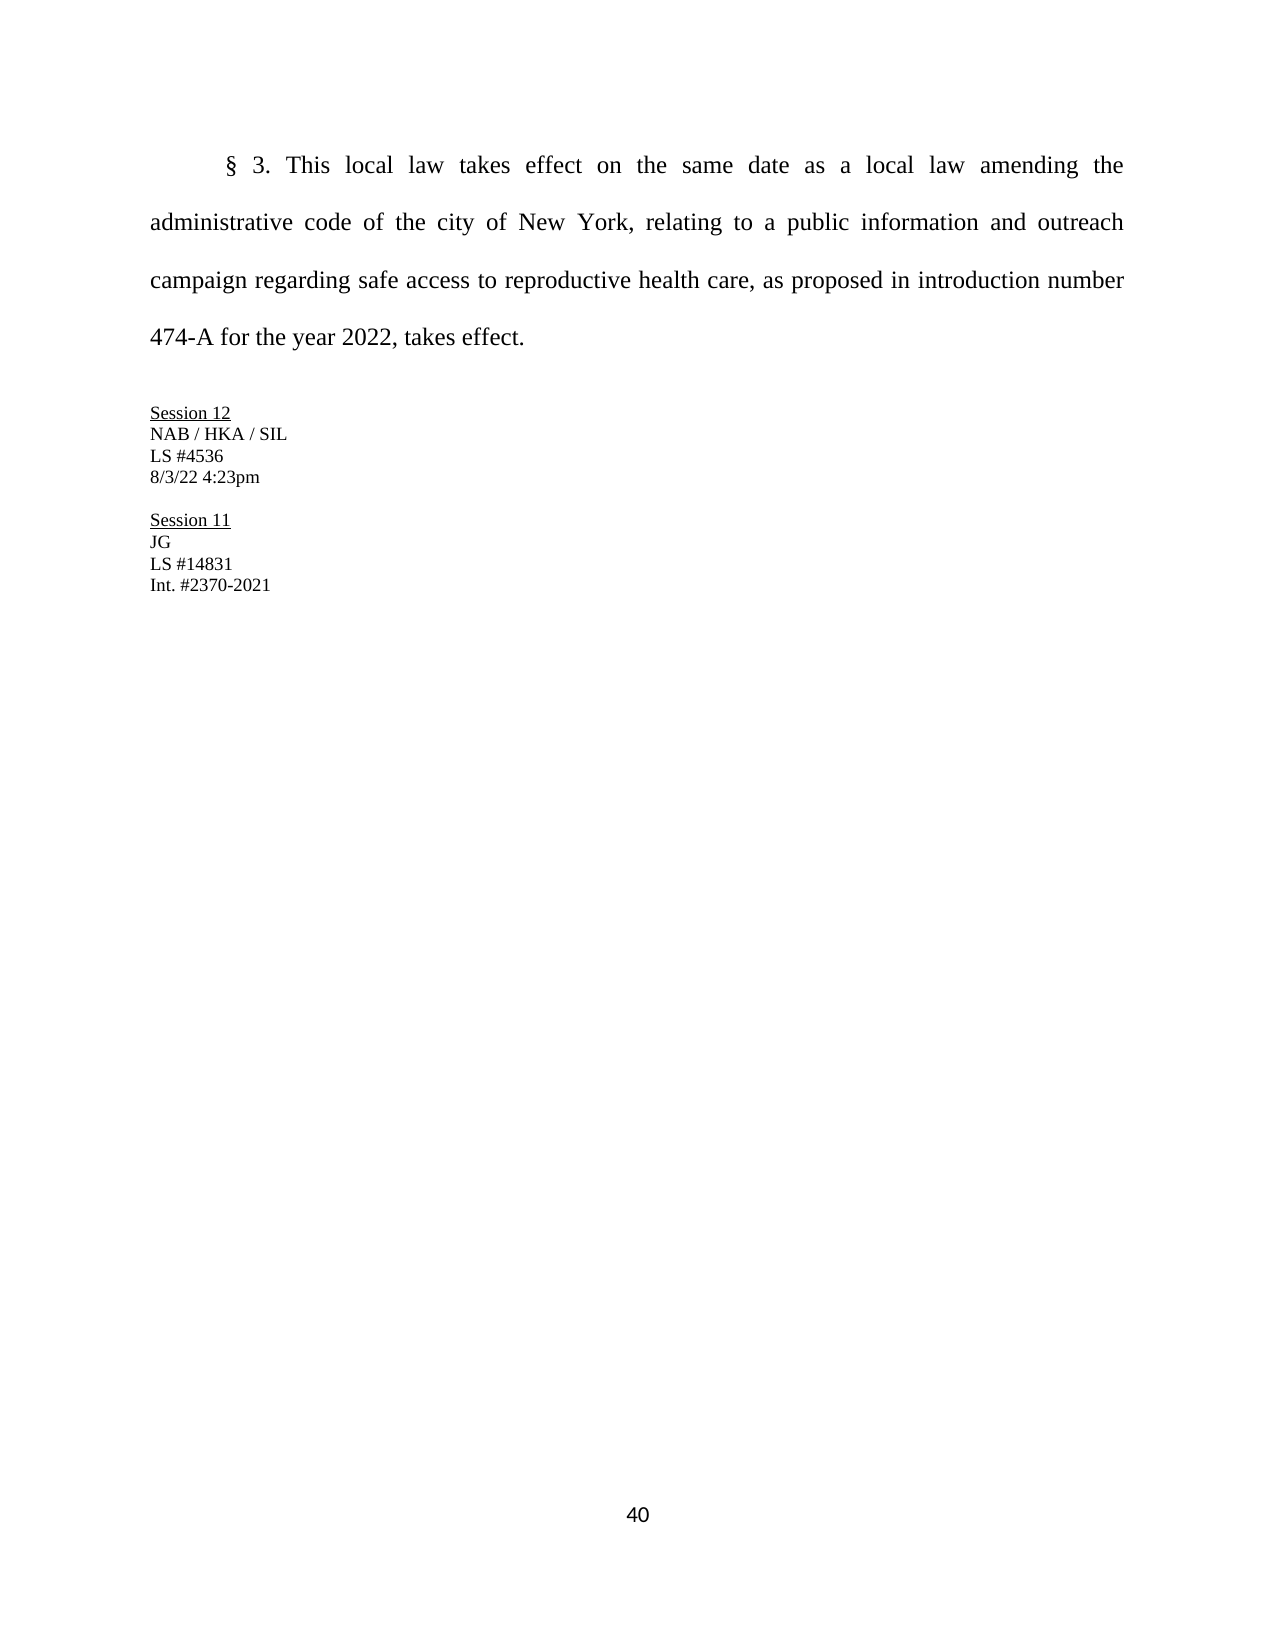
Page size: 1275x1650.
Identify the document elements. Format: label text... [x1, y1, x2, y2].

text NAB / HKA / SIL [150, 423, 1125, 445]
text Session 11 [150, 509, 1125, 531]
text § 3. This local law takes effect on the same date as a local law amending the administrative code of the city of New York, relating to a public information and outreach campaign regarding safe access to reproductive health care, as proposed in introduction number 474-A for the year 2022, takes effect. [150, 150, 1125, 351]
text Session 12 [150, 402, 1125, 423]
text LS #14831 [150, 552, 1125, 574]
text Int. #2370-2021 [150, 574, 1125, 596]
text LS #4536 [150, 445, 1125, 466]
text JG [150, 531, 1125, 552]
text 8/3/22 4:23pm [150, 466, 1125, 488]
